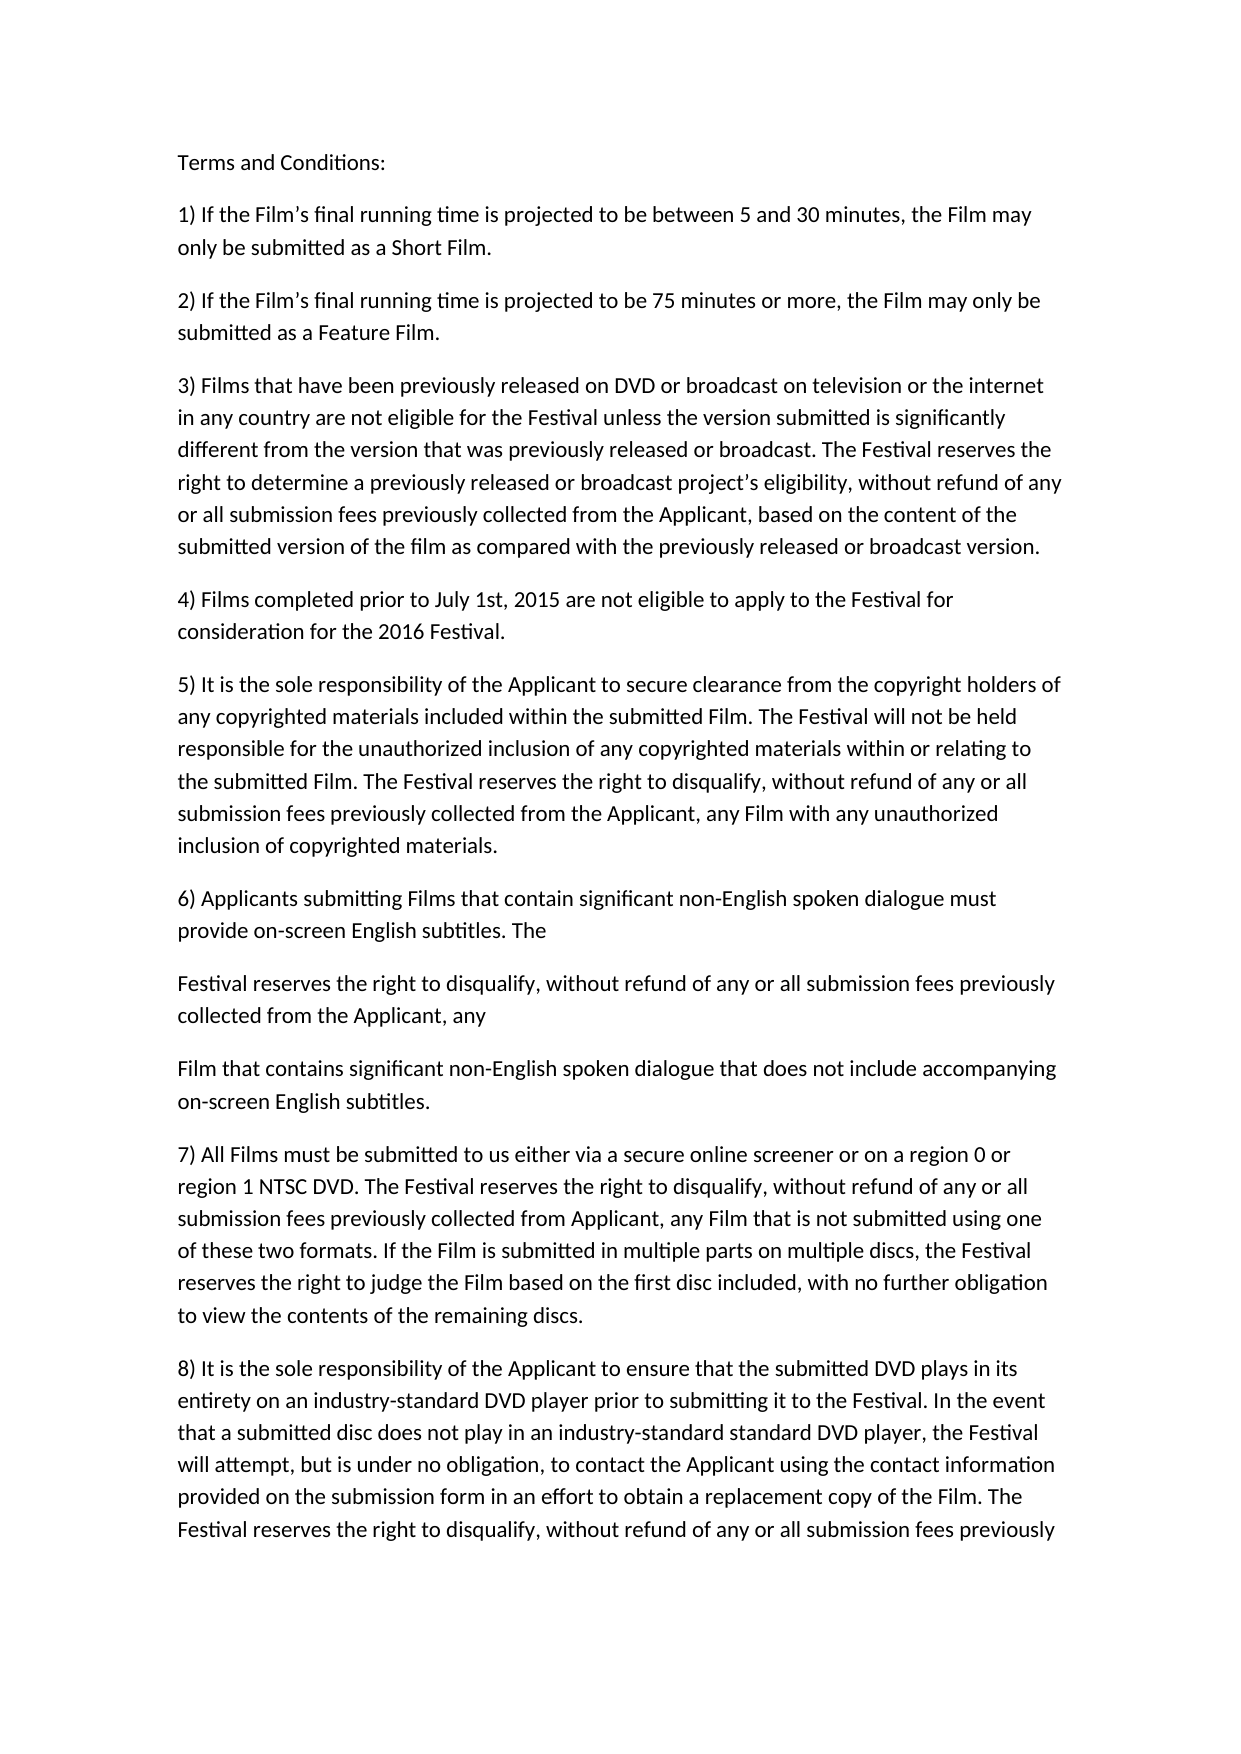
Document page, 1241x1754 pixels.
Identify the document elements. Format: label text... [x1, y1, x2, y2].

text 5) It is the sole responsibility of the Applicant to secure clearance from the copyright holders of any copyrighted materials included within the submitted Film. The Festival will not be held responsible for the unauthorized inclusion of any copyrighted materials within or relating to the submitted Film. The Festival reserves the right to disqualify, without refund of any or all submission fees previously collected from the Applicant, any Film with any unauthorized inclusion of copyrighted materials. [177, 670, 1063, 859]
text Film that contains significant non-English spoken dialogue that does not include accompanying on-screen English subtitles. [177, 1054, 1063, 1115]
text 6) Applicants submitting Films that contain significant non-English spoken dialogue must provide on-screen English subtitles. The [177, 884, 1063, 944]
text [177, 1354, 1063, 1543]
text Terms and Conditions: [177, 148, 1063, 176]
text 7) All Films must be submitted to us either via a secure online screener or on a region 0 or region 1 NTSC DVD. The Festival reserves the right to disqualify, without refund of any or all submission fees previously collected from Applicant, any Film that is not submitted using one of these two formats. If the Film is submitted in multiple parts on multiple discs, the Festival reserves the right to judge the Film based on the first disc included, with no further obligation to view the contents of the remaining discs. [177, 1140, 1063, 1329]
text Festival reserves the right to disqualify, without refund of any or all submission fees previously collected from the Applicant, any [177, 969, 1063, 1029]
text 2) If the Film’s final running time is projected to be 75 minutes or more, the Film may only be submitted as a Feature Film. [177, 286, 1063, 346]
text 4) Films completed prior to July 1st, 2015 are not eligible to apply to the Festival for consideration for the 2016 Festival. [177, 585, 1063, 645]
text 3) Films that have been previously released on DVD or broadcast on television or the internet in any country are not eligible for the Festival unless the version submitted is significantly different from the version that was previously released or broadcast. The Festival reserves the right to determine a previously released or broadcast project’s eligibility, without refund of any or all submission fees previously collected from the Applicant, based on the content of the submitted version of the film as compared with the previously released or broadcast version. [177, 371, 1063, 560]
text 1) If the Film’s final running time is projected to be between 5 and 30 minutes, the Film may only be submitted as a Short Film. [177, 201, 1063, 261]
